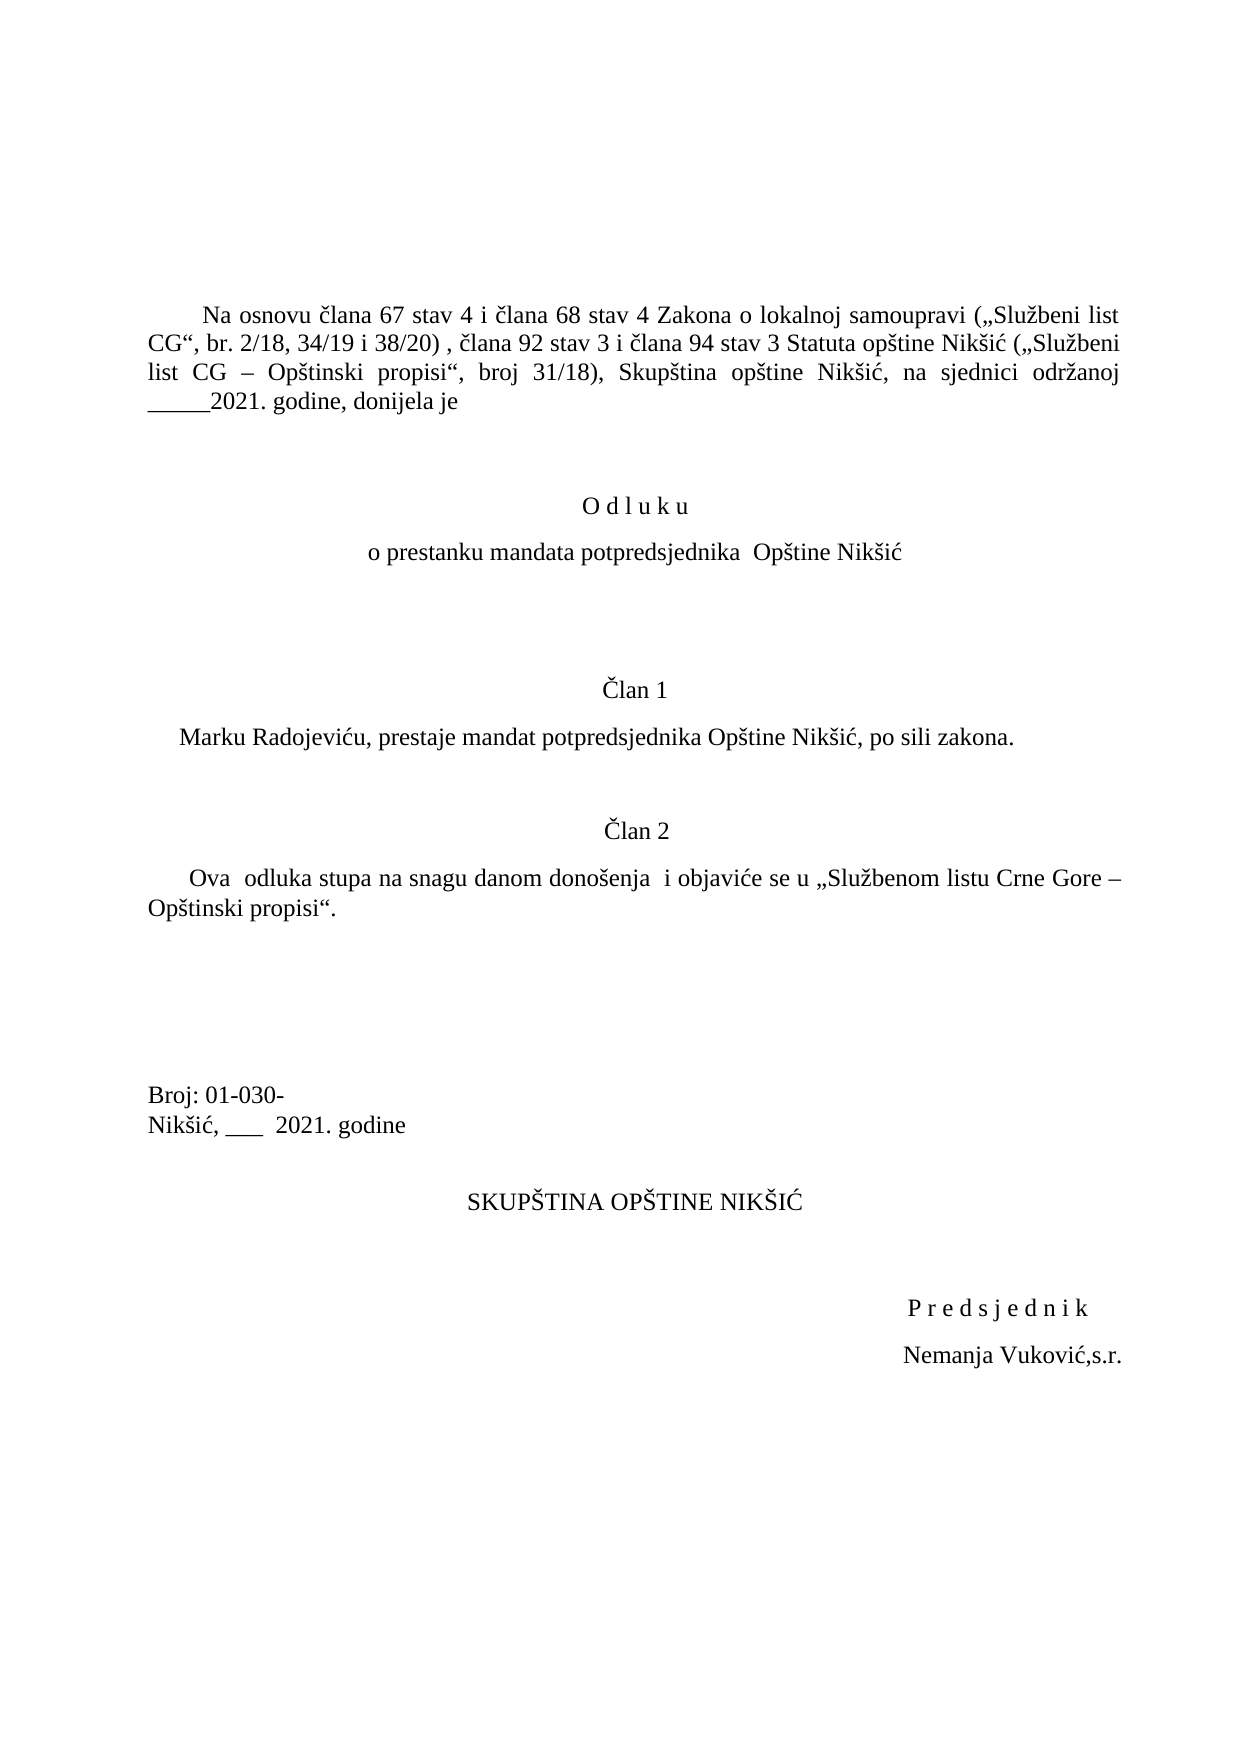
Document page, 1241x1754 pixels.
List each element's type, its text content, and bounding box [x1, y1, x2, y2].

text Nikšić, ___ 2021. godine [148, 1110, 1122, 1139]
text Ova odluka stupa na snagu danom donošenja i objaviće se u „Službenom listu Crne Gore – Opštinski propisi“. [148, 863, 1122, 922]
text P r e d s j e d n i k [148, 1293, 1122, 1322]
text Nemanja Vuković,s.r. [148, 1340, 1122, 1369]
text Marku Radojeviću, prestaje mandat potpredsjednika Opštine Nikšić, po sili zakona. [148, 722, 1122, 751]
text Broj: 01-030- [148, 1080, 1122, 1109]
text o prestanku mandata potpredsjednika Opštine Nikšić [148, 537, 1122, 565]
text Član 2 [148, 816, 1122, 845]
text SKUPŠTINA OPŠTINE NIKŠIĆ [148, 1187, 1122, 1216]
text Član 1 [148, 676, 1122, 704]
text O d l u k u [148, 491, 1122, 520]
text Na osnovu člana 67 stav 4 i člana 68 stav 4 Zakona o lokalnoj samoupravi („Službeni list CG“, br. 2/18, 34/19 i 38/20) , člana 92 stav 3 i člana 94 stav 3 Statuta opštine Nikšić („Službeni list CG – Opštinski propisi“, broj 31/18), Skupština opštine Nikšić, na sjednici održanoj _____2021. godine, donijela je [148, 300, 1122, 415]
